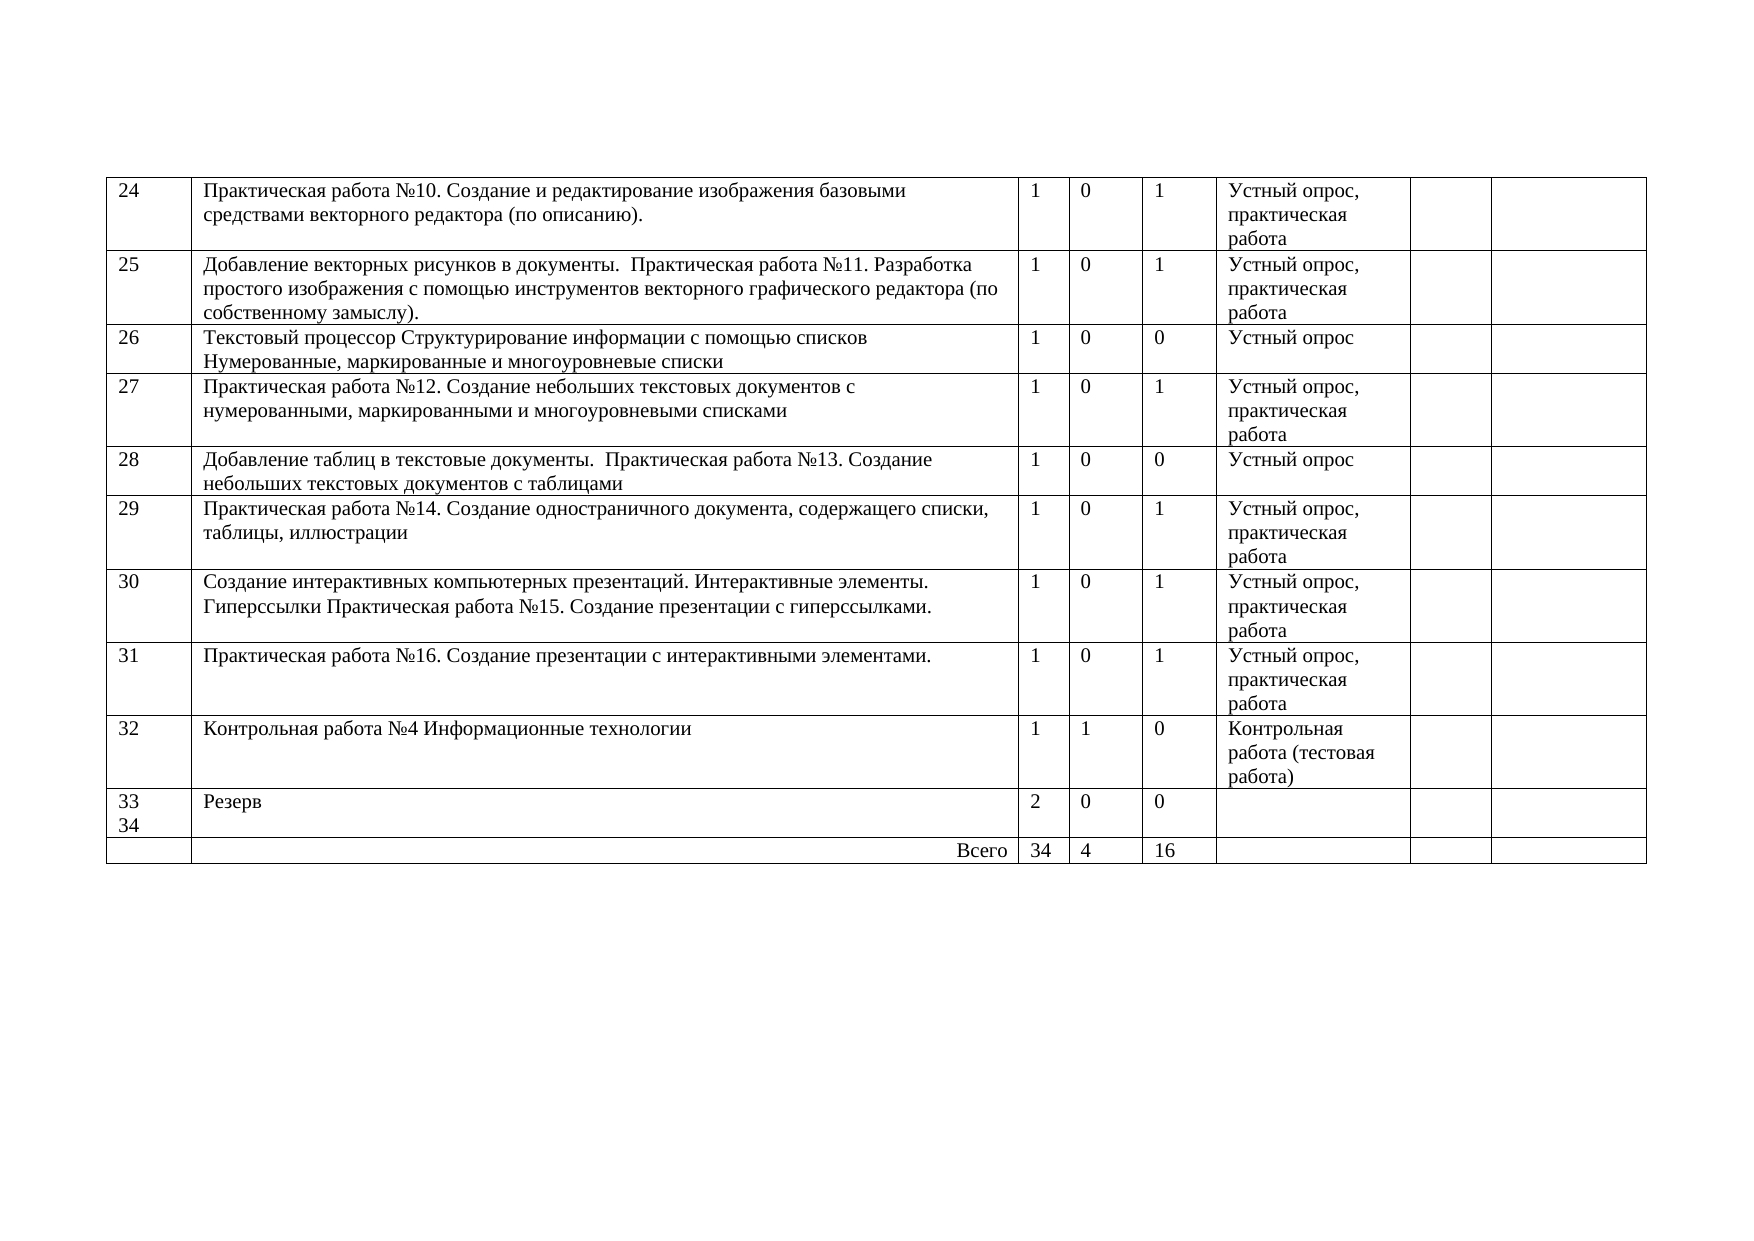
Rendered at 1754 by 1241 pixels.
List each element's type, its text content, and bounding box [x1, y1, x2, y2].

table_cell 2 [1019, 789, 1069, 837]
table_cell 0 [1070, 789, 1142, 837]
table_cell 26 [107, 325, 191, 373]
table_cell [1411, 643, 1491, 715]
table_cell 0 [1143, 325, 1216, 373]
table_cell 0 [1070, 447, 1142, 495]
table_cell Устный опрос [1217, 447, 1410, 495]
table_cell 33 34 [107, 789, 191, 837]
table_cell 0 [1070, 178, 1142, 250]
table_cell 28 [107, 447, 191, 495]
table_cell 1 [1019, 643, 1069, 715]
table_cell 24 [107, 178, 191, 250]
table_cell 1 [1019, 251, 1069, 324]
table_cell Практическая работа №12. Создание небольших текстовых документов с нумерованными, маркированными и многоуровневыми списками [192, 374, 1018, 446]
table_cell 1 [1143, 374, 1216, 446]
table_cell 32 [107, 716, 191, 788]
table_cell 1 [1143, 251, 1216, 324]
table_cell [1217, 789, 1410, 837]
table_cell 1 [1143, 496, 1216, 568]
table_cell 34 [1019, 838, 1069, 862]
table_cell Устный опрос [1217, 325, 1410, 373]
table_cell [1492, 570, 1646, 642]
table_cell Всего [192, 838, 1018, 862]
table_cell Контрольная работа №4 Информационные технологии [192, 716, 1018, 788]
table_cell Добавление векторных рисунков в документы. Практическая работа №11. Разработка простого изображения с помощью инструментов векторного графического редактора (по собственному замыслу). [192, 251, 1018, 324]
table_cell 1 [1143, 178, 1216, 250]
table_cell 0 [1143, 447, 1216, 495]
table_cell [1492, 716, 1646, 788]
table_cell Резерв [192, 789, 1018, 837]
table_cell 1 [1019, 447, 1069, 495]
table_cell 1 [1019, 570, 1069, 642]
table_cell [1492, 496, 1646, 568]
table_cell [1217, 838, 1410, 862]
table_cell 27 [107, 374, 191, 446]
table_cell 31 [107, 643, 191, 715]
table_cell [1411, 789, 1491, 837]
table_cell 4 [1070, 838, 1142, 862]
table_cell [1217, 178, 1410, 250]
table_cell [107, 838, 191, 862]
table_cell [1411, 447, 1491, 495]
table_cell [1492, 251, 1646, 324]
table_cell 1 [1070, 716, 1142, 788]
table_cell Устный опрос, практическая работа [1217, 374, 1410, 446]
table_cell Практическая работа №16. Создание презентации с интерактивными элементами. [192, 643, 1018, 715]
table_cell Добавление таблиц в текстовые документы. Практическая работа №13. Создание небольших текстовых документов с таблицами [192, 447, 1018, 495]
table_cell 1 [1019, 374, 1069, 446]
table_cell [1492, 447, 1646, 495]
table_cell 0 [1070, 496, 1142, 568]
table_cell 1 [1143, 643, 1216, 715]
table_cell [1492, 178, 1646, 250]
table_cell [1492, 374, 1646, 446]
table_cell [1411, 838, 1491, 862]
table_cell 0 [1143, 716, 1216, 788]
table_cell 0 [1070, 374, 1142, 446]
table_cell 0 [1070, 325, 1142, 373]
table_cell [1411, 178, 1491, 250]
table_cell 0 [1143, 789, 1216, 837]
table_cell Создание интерактивных компьютерных презентаций. Интерактивные элементы. Гиперссылки Практическая работа №15. Создание презентации с гиперссылками. [192, 570, 1018, 642]
table_cell 29 [107, 496, 191, 568]
table_cell Практическая работа №14. Создание одностраничного документа, содержащего списки, таблицы, иллюстрации [192, 496, 1018, 568]
table_cell Контрольная работа (тестовая работа) [1217, 716, 1410, 788]
table_cell [1411, 716, 1491, 788]
table_cell [1411, 570, 1491, 642]
table_cell [1411, 325, 1491, 373]
table_cell 16 [1143, 838, 1216, 862]
table_cell Устный опрос, практическая работа [1217, 570, 1410, 642]
table_cell [1492, 789, 1646, 837]
table_cell 0 [1070, 643, 1142, 715]
table_cell Устный опрос, практическая работа [1217, 496, 1410, 568]
table_cell 1 [1019, 496, 1069, 568]
table_cell [1411, 251, 1491, 324]
table_cell Устный опрос, практическая работа [1217, 251, 1410, 324]
table_cell 25 [107, 251, 191, 324]
table_cell [1411, 496, 1491, 568]
table_cell [1411, 374, 1491, 446]
table_cell Устный опрос, практическая работа [1217, 643, 1410, 715]
table_cell Текстовый процессор Структурирование информации с помощью списков Нумерованные, маркированные и многоуровневые списки [192, 325, 1018, 373]
table_cell 1 [1019, 716, 1069, 788]
table_cell 0 [1070, 251, 1142, 324]
table_cell Практическая работа №10. Создание и редактирование изображения базовыми средствами векторного редактора (по описанию). [192, 178, 1018, 250]
table_cell 1 [1143, 570, 1216, 642]
table_cell [1492, 325, 1646, 373]
table_cell 1 [1019, 178, 1069, 250]
table_cell 0 [1070, 570, 1142, 642]
table_cell [1492, 643, 1646, 715]
table_cell [1492, 838, 1646, 862]
table_cell 1 [1019, 325, 1069, 373]
table_cell 30 [107, 570, 191, 642]
